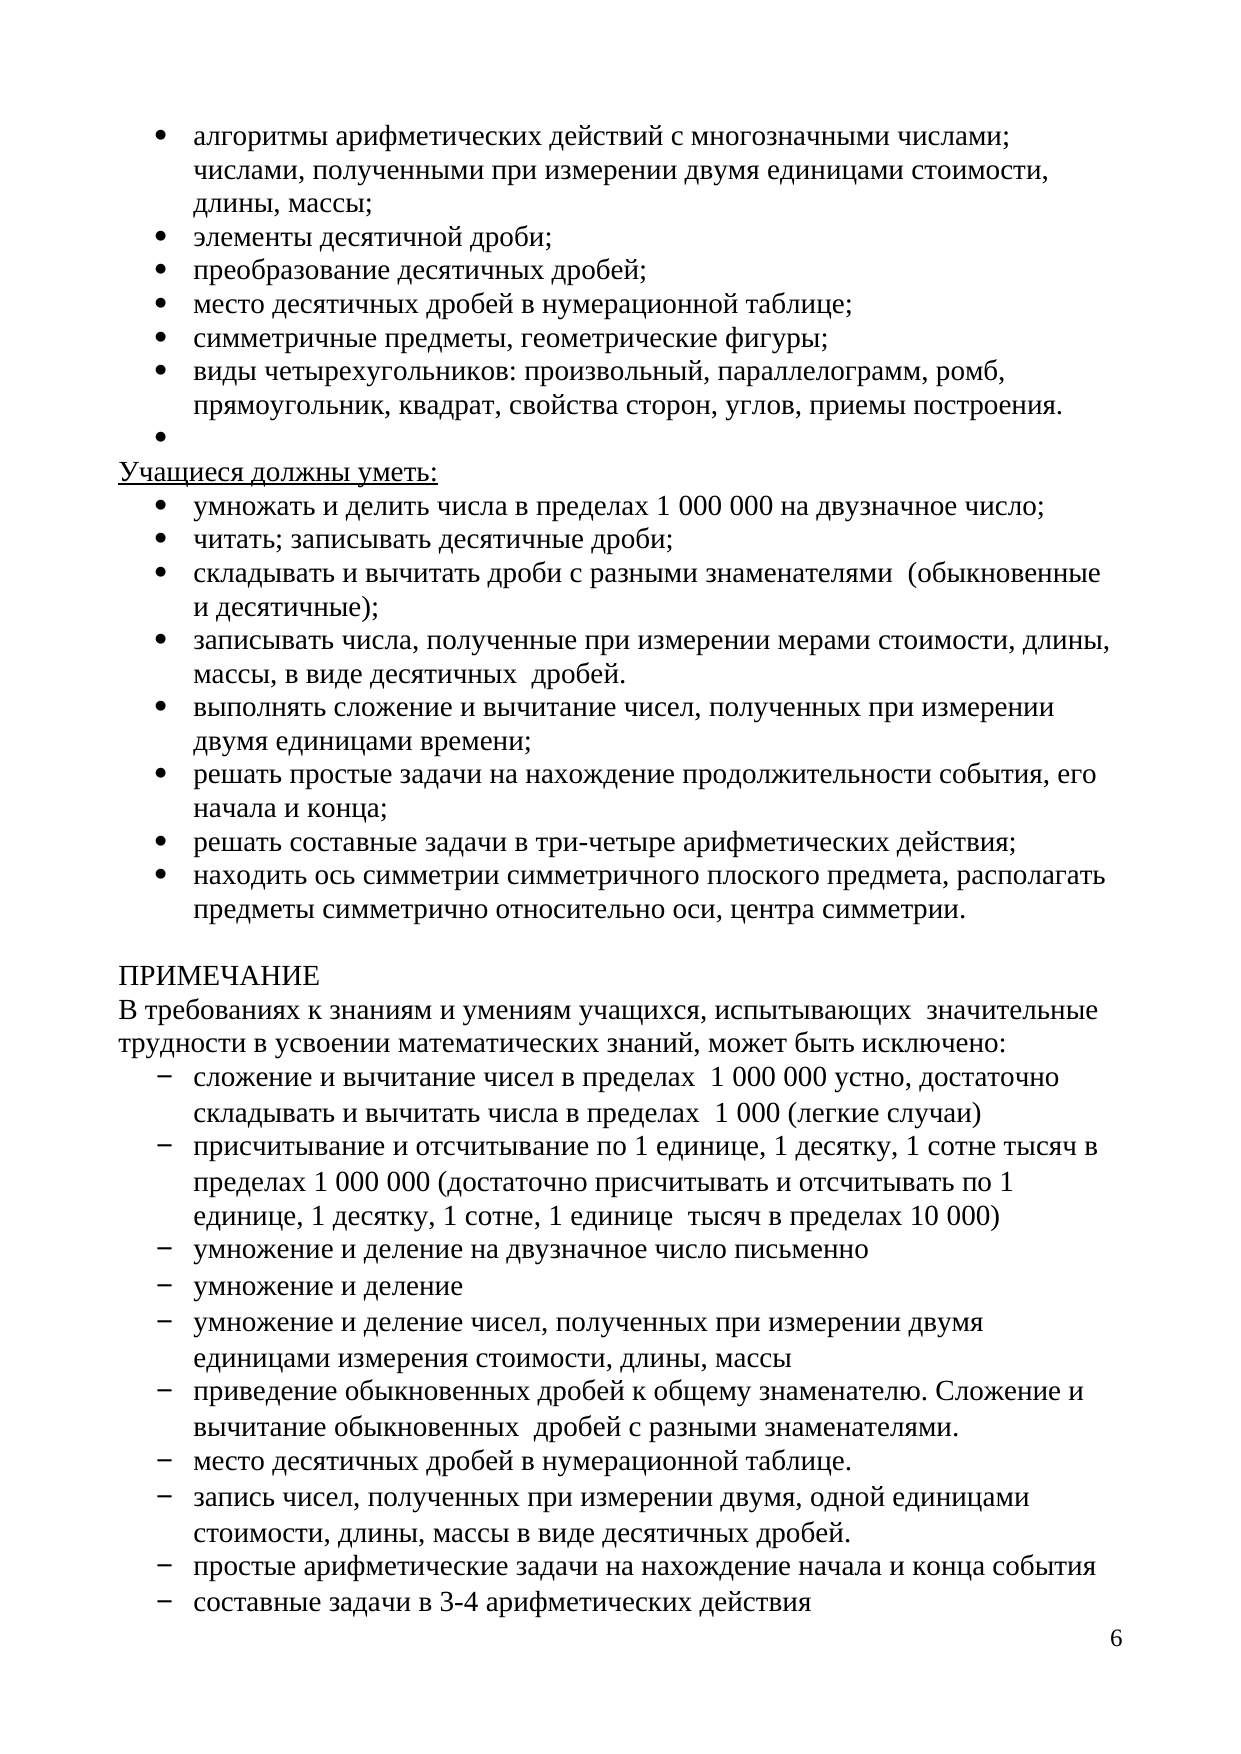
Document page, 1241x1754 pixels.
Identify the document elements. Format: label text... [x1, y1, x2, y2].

text В требованиях к знаниям и умениям учащихся, испытывающих значительные трудности в усвоении математических знаний, может быть исключено: [118, 992, 1122, 1059]
list место десятичных дробей в нумерационной таблице. [156, 1443, 1122, 1479]
list приведение обыкновенных дробей к общему знаменателю. Сложение и вычитание обыкновенных дробей с разными знаменателями. [156, 1373, 1122, 1443]
list умножение и деление [156, 1268, 1122, 1304]
text Учащиеся должны уметь: [118, 454, 1122, 488]
list алгоритмы арифметических действий с многозначными числами; числами, полученными при измерении двумя единицами стоимости, длины, массы; [156, 118, 1122, 219]
list сложение и вычитание чисел в пределах 1 000 000 устно, достаточно складывать и вычитать числа в пределах 1 000 (легкие случаи) [156, 1059, 1122, 1128]
list решать простые задачи на нахождение продолжительности события, его начала и конца; [156, 757, 1122, 824]
list записывать числа, полученные при измерении мерами стоимости, длины, массы, в виде десятичных дробей. [156, 622, 1122, 689]
list складывать и вычитать дроби с разными знаменателями (обыкновенные и десятичные); [156, 555, 1122, 622]
list умножать и делить числа в пределах 1 000 000 на двузначное число; [156, 488, 1122, 521]
list умножение и деление на двузначное число письменно [156, 1232, 1122, 1268]
list запись чисел, полученных при измерении двумя, одной единицами стоимости, длины, массы в виде десятичных дробей. [156, 1479, 1122, 1548]
list составные задачи в 3-4 арифметических действия [156, 1584, 1122, 1621]
list умножение и деление чисел, полученных при измерении двумя единицами измерения стоимости, длины, массы [156, 1304, 1122, 1373]
list находить ось симметрии симметричного плоского предмета, располагать предметы симметрично относительно оси, центра симметрии. [156, 857, 1122, 925]
list место десятичных дробей в нумерационной таблице; [156, 286, 1122, 320]
list элементы десятичной дроби; [156, 219, 1122, 252]
list читать; записывать десятичные дроби; [156, 521, 1122, 555]
list простые арифметические задачи на нахождение начала и конца события [156, 1548, 1122, 1584]
list преобразование десятичных дробей; [156, 252, 1122, 286]
list решать составные задачи в три-четыре арифметических действия; [156, 824, 1122, 857]
list присчитывание и отсчитывание по 1 единице, 1 десятку, 1 сотне тысяч в пределах 1 000 000 (достаточно присчитывать и отсчитывать по 1 единице, 1 десятку, 1 сотне, 1 единице тысяч в пределах 10 000) [156, 1128, 1122, 1232]
list выполнять сложение и вычитание чисел, полученных при измерении двумя единицами времени; [156, 689, 1122, 757]
text ПРИМЕЧАНИЕ [118, 958, 1122, 992]
list виды четырехугольников: произвольный, параллелограмм, ромб, прямоугольник, квадрат, свойства сторон, углов, приемы построения. [156, 353, 1122, 421]
list симметричные предметы, геометрические фигуры; [156, 320, 1122, 353]
